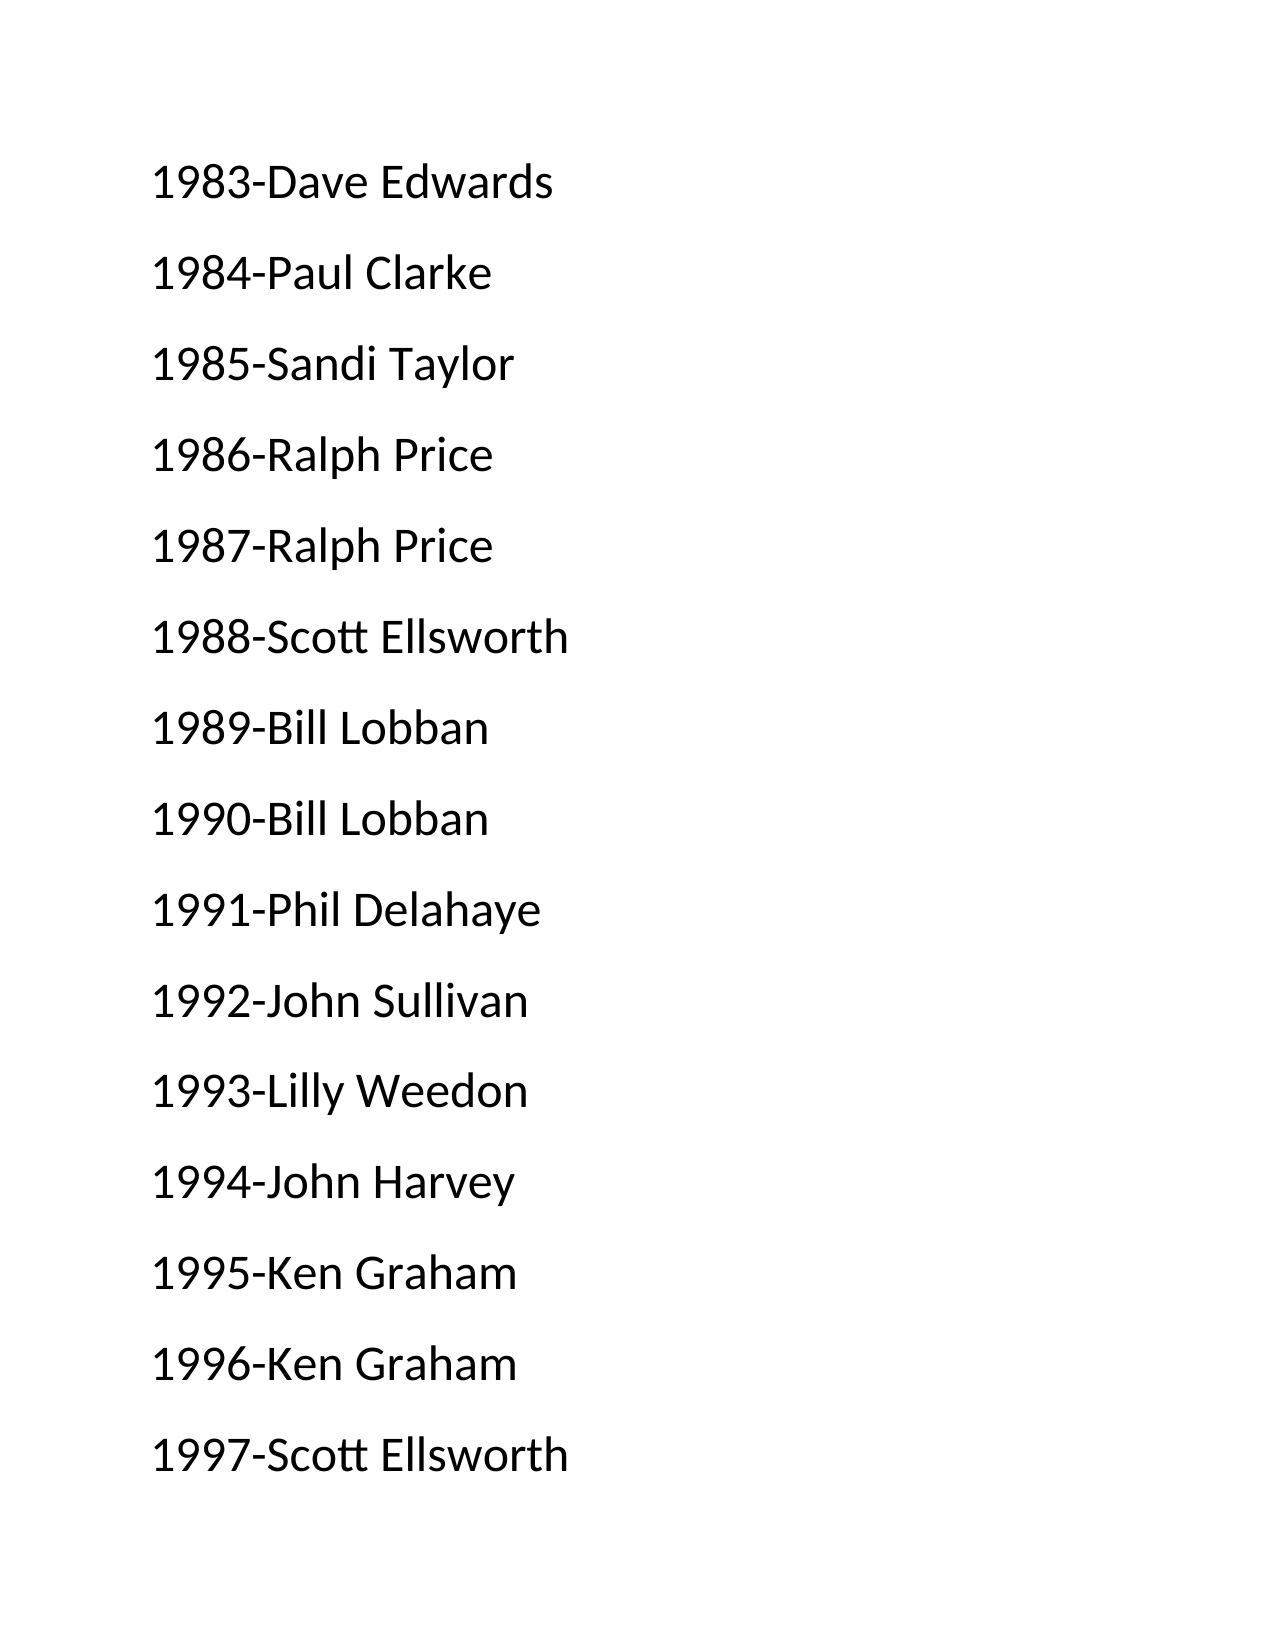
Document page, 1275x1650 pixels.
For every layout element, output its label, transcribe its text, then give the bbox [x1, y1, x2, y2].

text 1995-Ken Graham [150, 1241, 1125, 1302]
text 1986-Ralph Price [150, 423, 1125, 484]
text 1989-Bill Lobban [150, 696, 1125, 757]
text 1984-Paul Clarke [150, 241, 1125, 302]
text 1990-Bill Lobban [150, 787, 1125, 848]
text 1992-John Sullivan [150, 968, 1125, 1029]
text 1987-Ralph Price [150, 514, 1125, 575]
text 1985-Sandi Taylor [150, 332, 1125, 393]
text 1996-Ken Graham [150, 1332, 1125, 1393]
text 1997-Scott Ellsworth [150, 1423, 1125, 1484]
text 1993-Lilly Weedon [150, 1059, 1125, 1120]
text 1988-Scott Ellsworth [150, 605, 1125, 666]
text 1994-John Harvey [150, 1150, 1125, 1211]
text 1991-Phil Delahaye [150, 877, 1125, 938]
text 1983-Dave Edwards [150, 150, 1125, 211]
